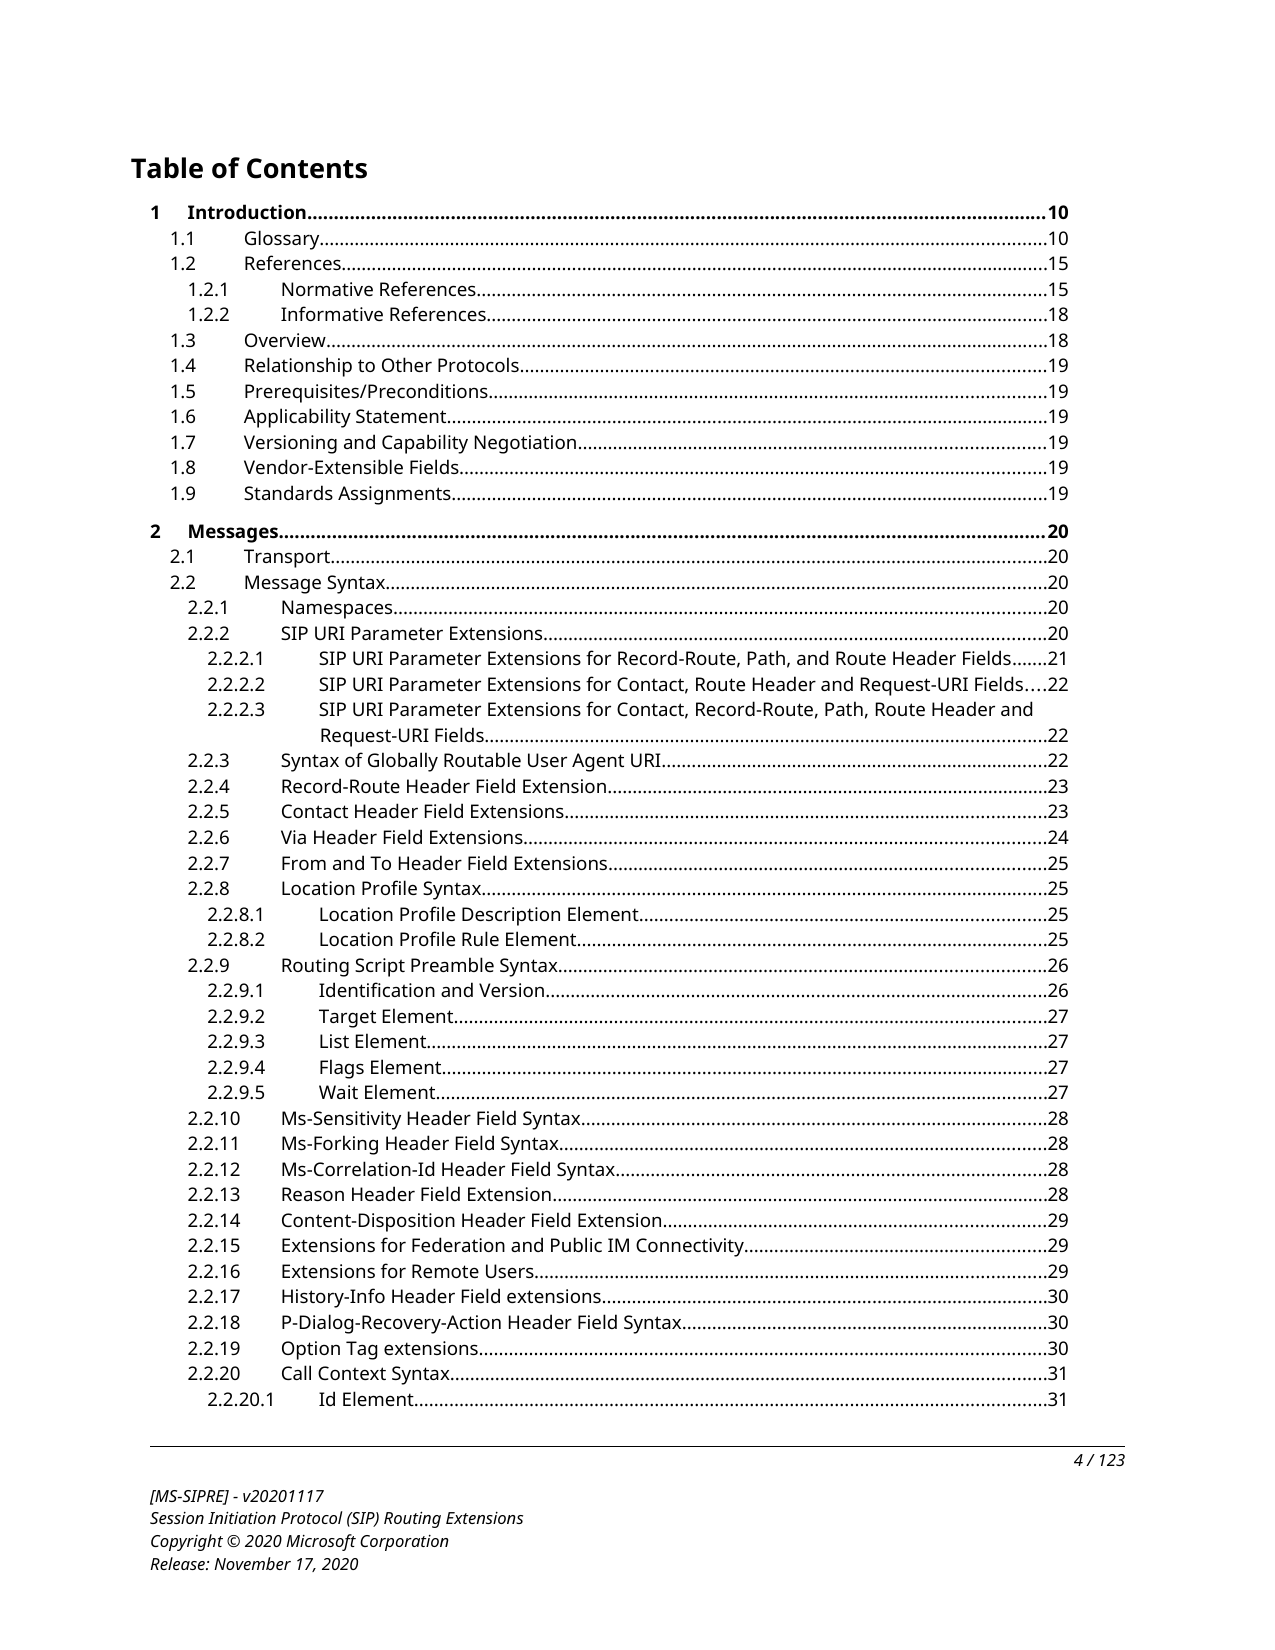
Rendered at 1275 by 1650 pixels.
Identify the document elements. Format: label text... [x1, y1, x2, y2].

text 2.2.19 Option Tag extensions 30 [187, 1335, 1078, 1360]
text 1.7 Versioning and Capability Negotiation 19 [169, 429, 1078, 454]
text 2.2.9.3 List Element 27 [207, 1028, 1078, 1054]
text 1.6 Applicability Statement 19 [169, 403, 1078, 429]
text 2.2.20 Call Context Syntax 31 [187, 1360, 1078, 1386]
text 2.2.5 Contact Header Field Extensions 23 [187, 799, 1078, 824]
text 2.2.9.4 Flags Element 27 [207, 1054, 1078, 1079]
text 2.2.12 Ms-Correlation-Id Header Field Syntax 28 [187, 1156, 1078, 1182]
text 2.2.9.5 Wait Element 27 [207, 1079, 1078, 1105]
text 1.2.2 Informative References 18 [187, 301, 1078, 327]
text 2.2.10 Ms-Sensitivity Header Field Syntax 28 [187, 1105, 1078, 1131]
text 2.2.11 Ms-Forking Header Field Syntax 28 [187, 1131, 1078, 1156]
text 2.2.1 Namespaces 20 [187, 595, 1078, 620]
text 2.2.16 Extensions for Remote Users 29 [187, 1258, 1078, 1284]
text 2.2.2 SIP URI Parameter Extensions 20 [187, 620, 1078, 646]
text 2.2.13 Reason Header Field Extension 28 [187, 1182, 1078, 1207]
text 2.2.2.1 SIP URI Parameter Extensions for Record-Route, Path, and Route Header Fields 21 [207, 646, 1078, 671]
text 1.9 Standards Assignments 19 [169, 480, 1078, 506]
text 2.2.8.1 Location Profile Description Element 25 [207, 901, 1078, 926]
text 2.2.2.3 SIP URI Parameter Extensions for Contact, Record-Route, Path, Route Header and Request-URI Fields 22 [207, 697, 1078, 748]
text 2.2.8 Location Profile Syntax 25 [187, 875, 1078, 901]
text 2.2 Message Syntax 20 [169, 569, 1078, 595]
text 2.2.9.2 Target Element 27 [207, 1003, 1078, 1028]
text 2.2.6 Via Header Field Extensions 24 [187, 824, 1078, 850]
text 2.2.14 Content-Disposition Header Field Extension 29 [187, 1207, 1078, 1233]
text 1.2 References 15 [169, 250, 1078, 276]
text 2.2.20.1 Id Element 31 [207, 1386, 1078, 1411]
text 2 Messages 20 [150, 518, 1078, 544]
text 2.2.9.1 Identification and Version 26 [207, 977, 1078, 1003]
text 2.2.8.2 Location Profile Rule Element 25 [207, 926, 1078, 952]
text 2.2.4 Record-Route Header Field Extension 23 [187, 773, 1078, 799]
text 1.3 Overview 18 [169, 327, 1078, 352]
text 2.2.3 Syntax of Globally Routable User Agent URI 22 [187, 748, 1078, 773]
text 2.2.18 P-Dialog-Recovery-Action Header Field Syntax 30 [187, 1309, 1078, 1335]
text 2.1 Transport 20 [169, 544, 1078, 569]
text 2.2.15 Extensions for Federation and Public IM Connectivity 29 [187, 1233, 1078, 1258]
text 1 Introduction 10 [150, 199, 1078, 225]
text 2.2.9 Routing Script Preamble Syntax 26 [187, 952, 1078, 977]
text 1.1 Glossary 10 [169, 225, 1078, 250]
subtitle Table of Contents [131, 150, 1125, 187]
text 1.8 Vendor-Extensible Fields 19 [169, 454, 1078, 480]
text 1.4 Relationship to Other Protocols 19 [169, 352, 1078, 378]
text 2.2.2.2 SIP URI Parameter Extensions for Contact, Route Header and Request-URI Fields 22 [207, 671, 1078, 697]
text 2.2.17 History-Info Header Field extensions 30 [187, 1284, 1078, 1309]
text 1.5 Prerequisites/Preconditions 19 [169, 378, 1078, 403]
text 1.2.1 Normative References 15 [187, 276, 1078, 301]
text 2.2.7 From and To Header Field Extensions 25 [187, 850, 1078, 875]
